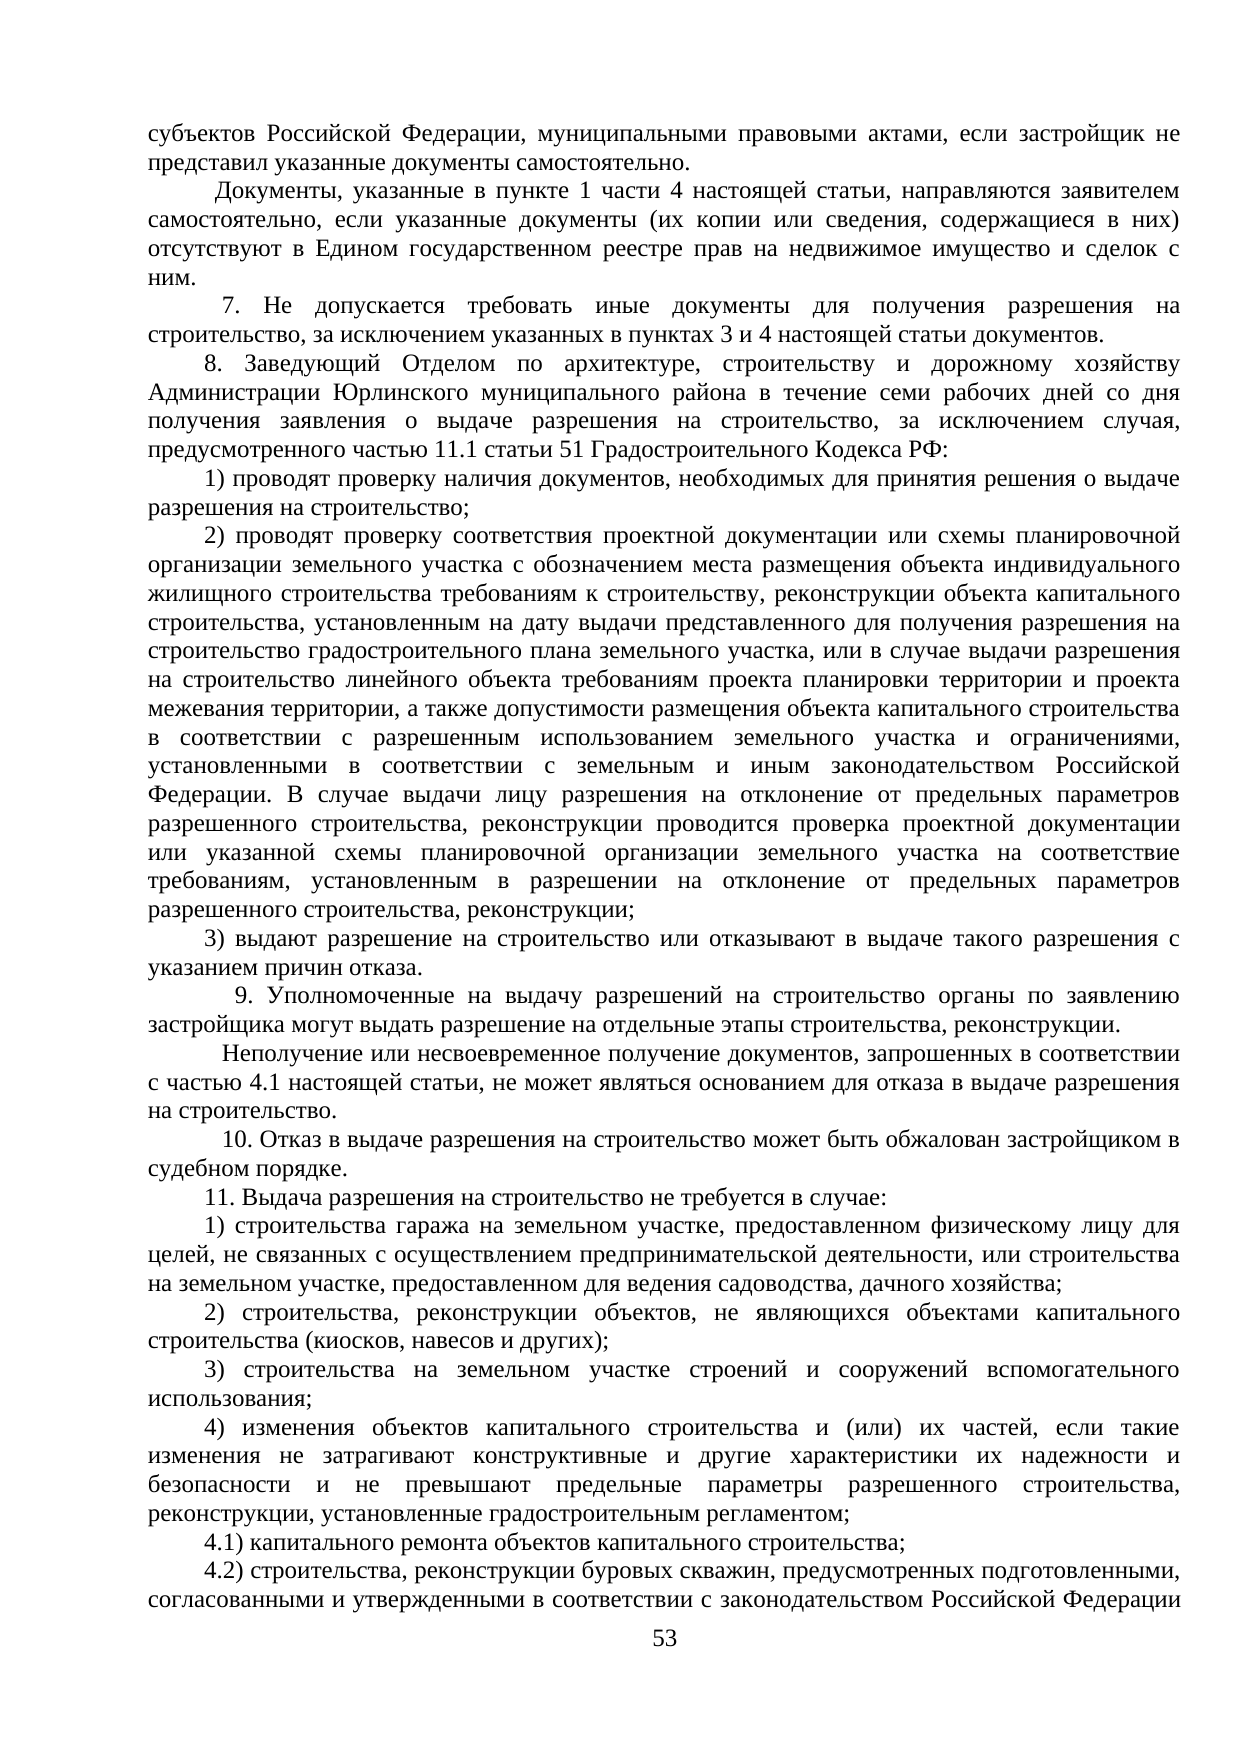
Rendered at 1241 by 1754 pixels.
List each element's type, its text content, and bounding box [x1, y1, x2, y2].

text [148, 1556, 1181, 1613]
text 4) изменения объектов капитального строительства и (или) их частей, если такие изменения не затрагивают конструктивные и другие характеристики их надежности и безопасности и не превышают предельные параметры разрешенного строительства, реконструкции, установленные градостроительным регламентом; [148, 1412, 1181, 1527]
text 1) строительства гаража на земельном участке, предоставленном физическому лицу для целей, не связанных с осуществлением предпринимательской деятельности, или строительства на земельном участке, предоставленном для ведения садоводства, дачного хозяйства; [148, 1211, 1181, 1297]
text Неполучение или несвоевременное получение документов, запрошенных в соответствии с частью 4.1 настоящей статьи, не может являться основанием для отказа в выдаче разрешения на строительство. [148, 1038, 1181, 1124]
text 8. Заведующий Отделом по архитектуре, строительству и дорожному хозяйству Администрации Юрлинского муниципального района в течение семи рабочих дней со дня получения заявления о выдаче разрешения на строительство, за исключением случая, предусмотренного частью 11.1 статьи 51 Градостроительного Кодекса РФ: [148, 348, 1181, 463]
text 9. Уполномоченные на выдачу разрешений на строительство органы по заявлению застройщика могут выдать разрешение на отдельные этапы строительства, реконструкции. [148, 981, 1181, 1038]
text 3) строительства на земельном участке строений и сооружений вспомогательного использования; [148, 1354, 1181, 1412]
text 7. Не допускается требовать иные документы для получения разрешения на строительство, за исключением указанных в пунктах 3 и 4 настоящей статьи документов. [148, 291, 1181, 348]
text 4.1) капитального ремонта объектов капитального строительства; [148, 1527, 1181, 1556]
text 3) выдают разрешение на строительство или отказывают в выдаче такого разрешения с указанием причин отказа. [148, 923, 1181, 981]
text Документы, указанные в пункте 1 части 4 настоящей статьи, направляются заявителем самостоятельно, если указанные документы (их копии или сведения, содержащиеся в них) отсутствуют в Едином государственном реестре прав на недвижимое имущество и сделок с ним. [148, 176, 1181, 291]
text 10. Отказ в выдаче разрешения на строительство может быть обжалован застройщиком в судебном порядке. [148, 1124, 1181, 1182]
text 11. Выдача разрешения на строительство не требуется в случае: [148, 1182, 1181, 1211]
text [148, 118, 1181, 176]
text 2) строительства, реконструкции объектов, не являющихся объектами капитального строительства (киосков, навесов и других); [148, 1297, 1181, 1354]
text 1) проводят проверку наличия документов, необходимых для принятия решения о выдаче разрешения на строительство; [148, 463, 1181, 521]
text 2) проводят проверку соответствия проектной документации или схемы планировочной организации земельного участка с обозначением места размещения объекта индивидуального жилищного строительства требованиям к строительству, реконструкции объекта капитального строительства, установленным на дату выдачи представленного для получения разрешения на строительство градостроительного плана земельного участка, или в случае выдачи разрешения на строительство линейного объекта требованиям проекта планировки территории и проекта межевания территории, а также допустимости размещения объекта капитального строительства в соответствии с разрешенным использованием земельного участка и ограничениями, установленными в соответствии с земельным и иным законодательством Российской Федерации. В случае выдачи лицу разрешения на отклонение от предельных параметров разрешенного строительства, реконструкции проводится проверка проектной документации или указанной схемы планировочной организации земельного участка на соответствие требованиям, установленным в разрешении на отклонение от предельных параметров разрешенного строительства, реконструкции; [148, 521, 1181, 923]
